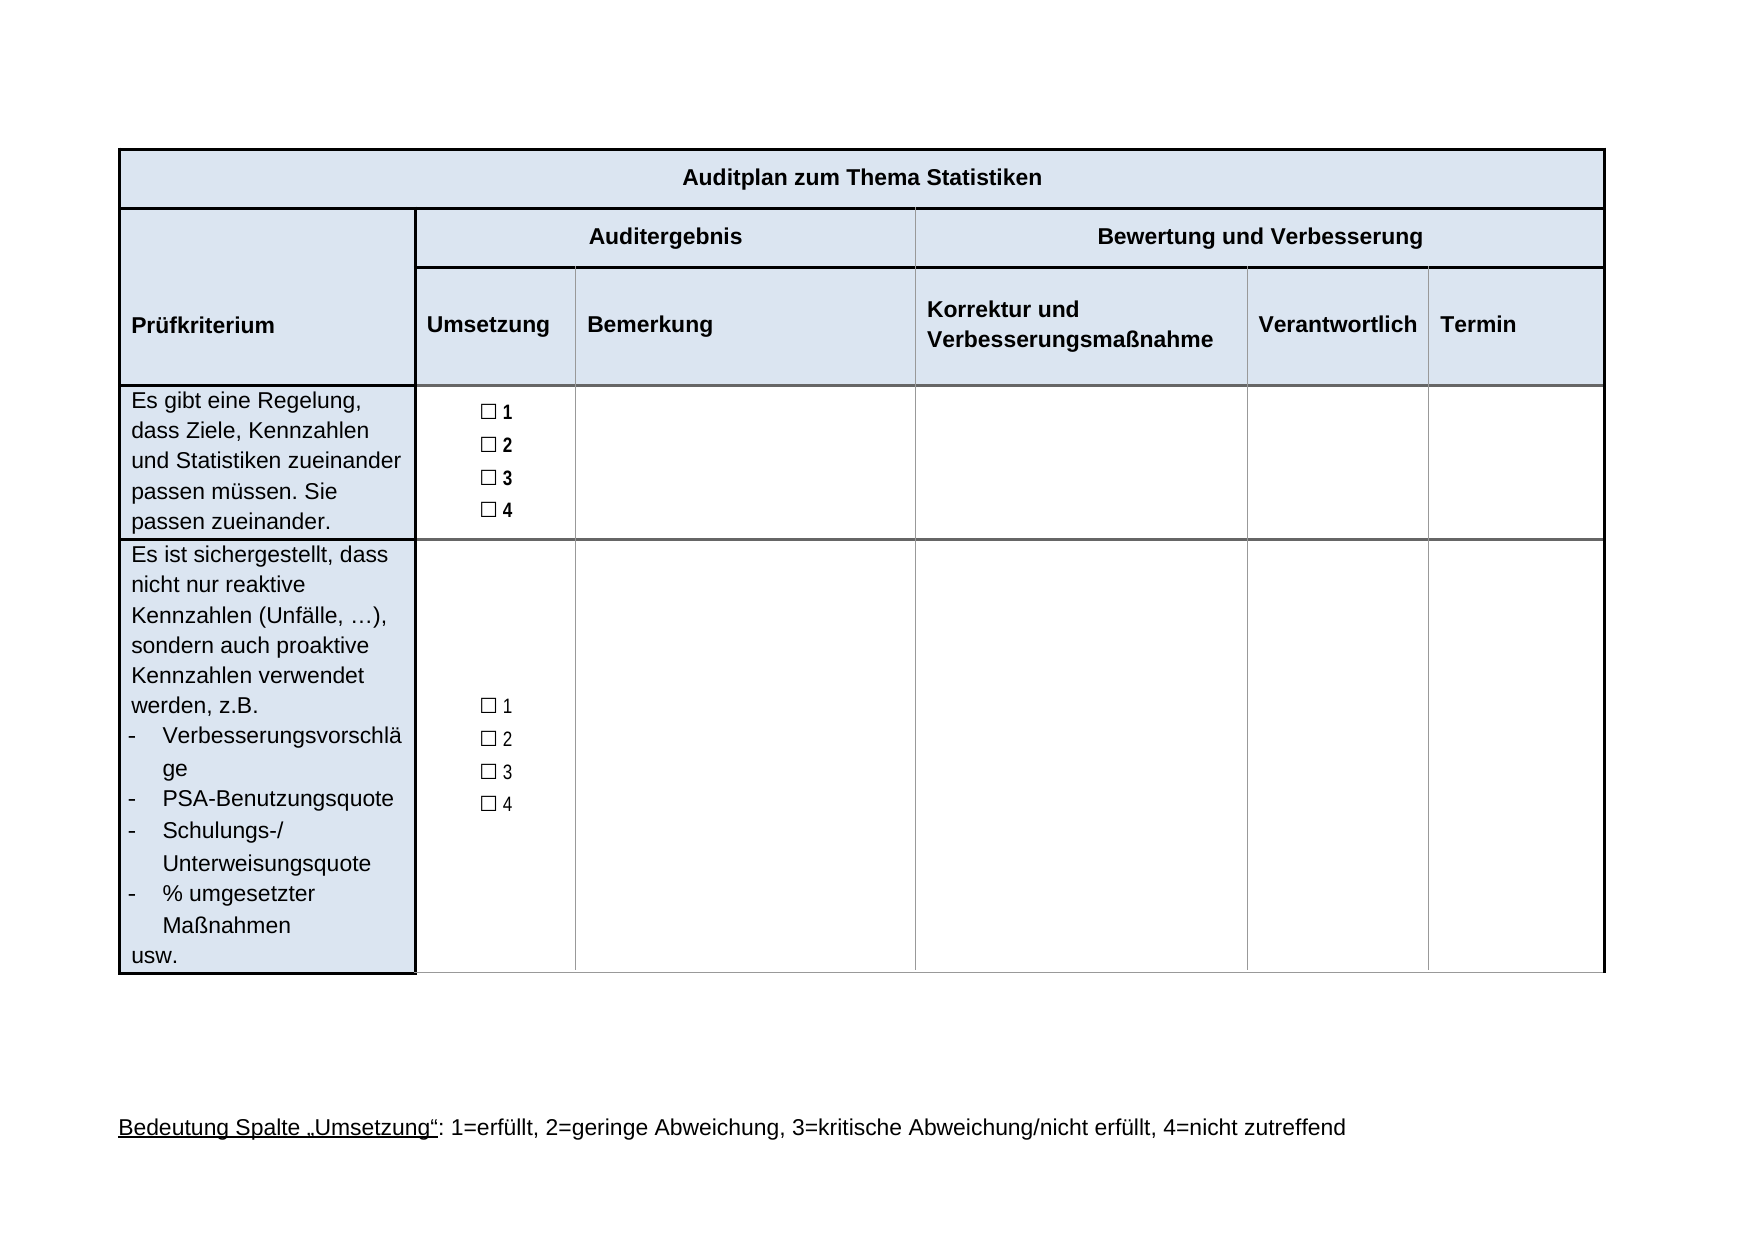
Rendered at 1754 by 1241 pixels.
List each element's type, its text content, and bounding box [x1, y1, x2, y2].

table_cell [1429, 541, 1603, 972]
table_cell [1429, 387, 1603, 538]
table_cell Umsetzung [417, 269, 575, 384]
table_cell Es ist sichergestellt, dass nicht nur reaktive Kennzahlen (Unfälle, …), sondern auch proaktive Kennzahlen verwendet werden, z.B. Verbesserungsvorschläge PSA-Benutzungsquote Schulungs-/Unterweisungsquote % umgesetzter Maßnahmen usw. [121, 541, 414, 972]
table_cell 1 2 3 4 [417, 387, 575, 538]
table_cell Verantwortlich [1248, 269, 1428, 384]
table_cell [576, 541, 916, 972]
table_cell [576, 387, 915, 538]
table_cell Termin [1429, 269, 1603, 384]
table_header Auditplan zum Thema Statistiken [121, 151, 1603, 207]
table_cell [1248, 387, 1428, 538]
table_cell [916, 387, 1247, 538]
table_cell Prüfkriterium [121, 210, 414, 384]
table_cell Bemerkung [576, 269, 915, 384]
table_cell Korrektur und Verbesserungsmaßnahme [916, 269, 1247, 384]
table_cell [916, 541, 1247, 972]
table_cell Bewertung und Verbesserung [916, 210, 1603, 266]
table_cell [1247, 541, 1429, 972]
table_cell Auditergebnis [417, 210, 915, 266]
table_cell Es gibt eine Regelung, dass Ziele, Kennzahlen und Statistiken zueinander passen müssen. Sie passen zueinander. [121, 387, 414, 538]
table_cell 1 2 3 4 [417, 541, 576, 972]
